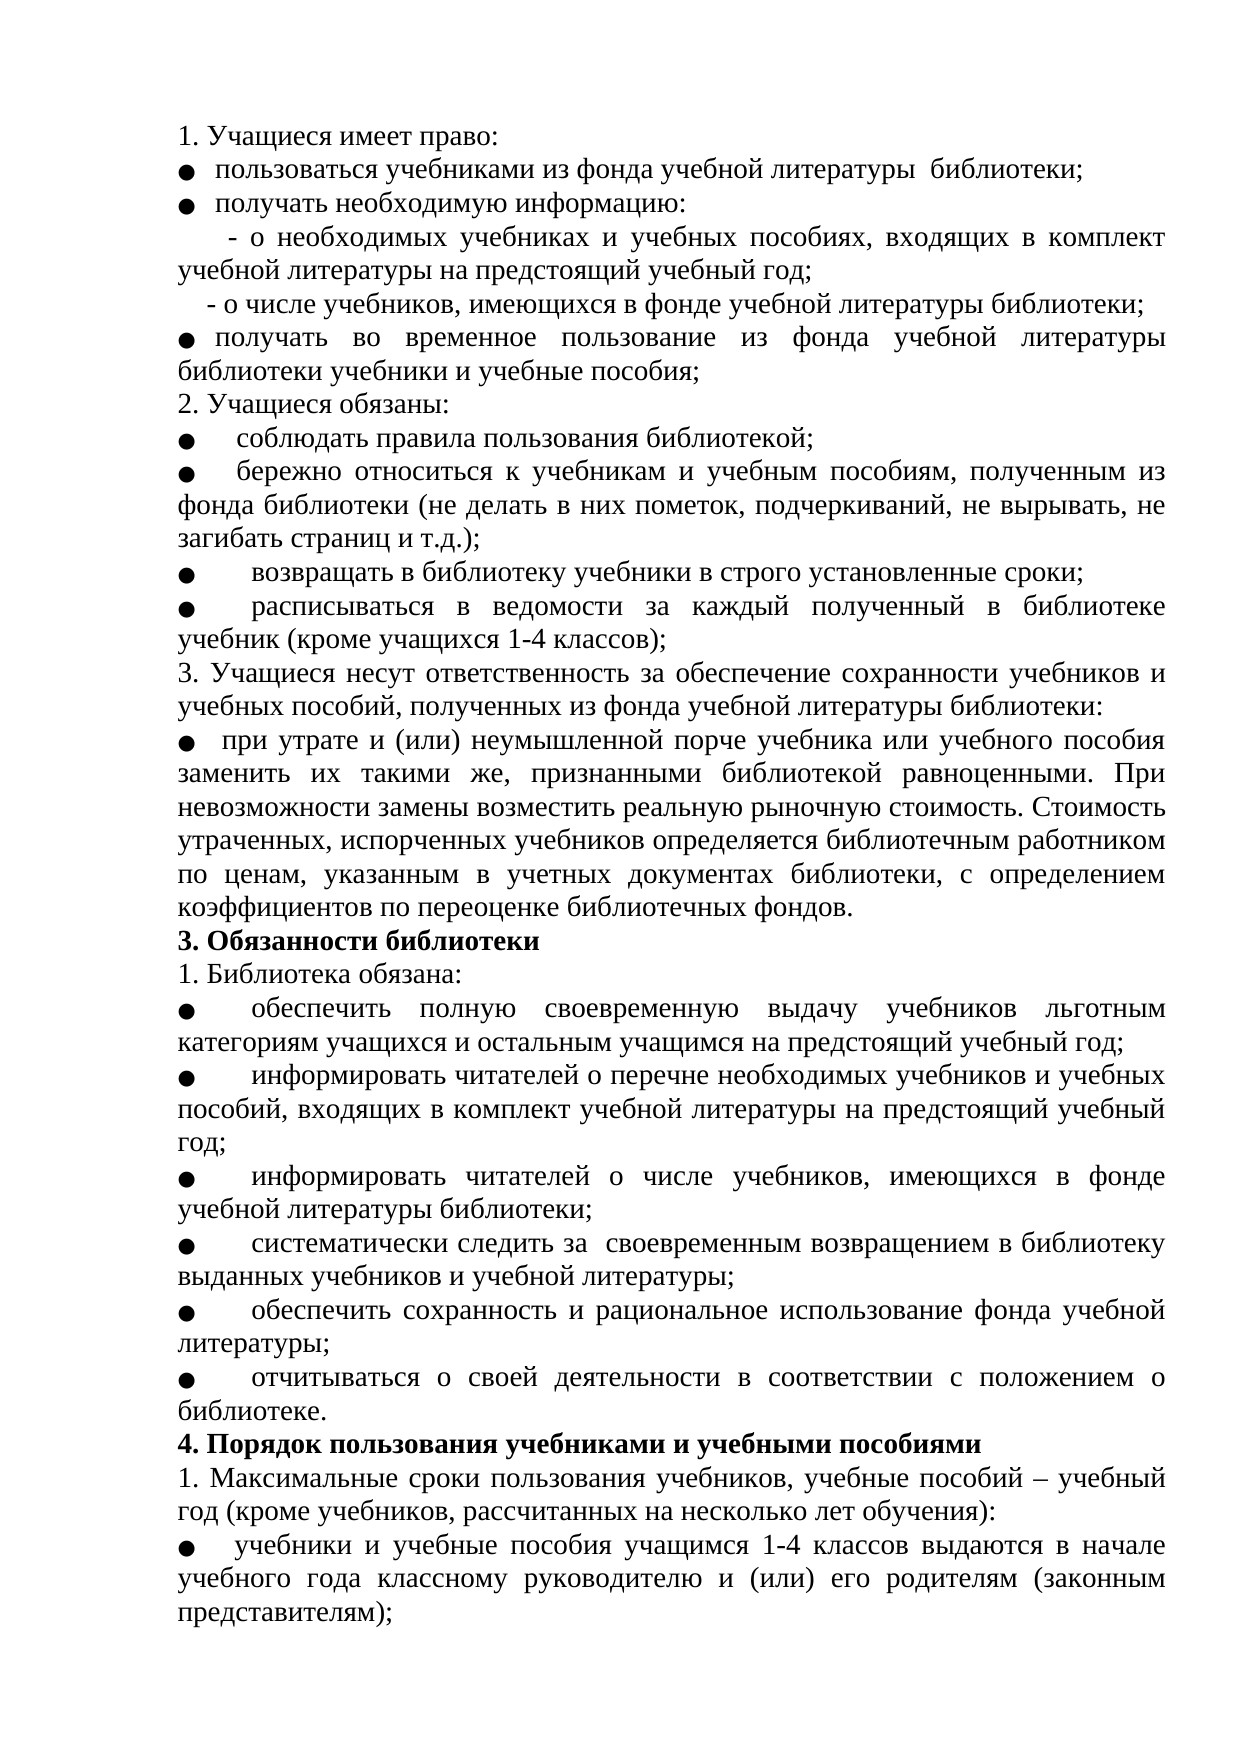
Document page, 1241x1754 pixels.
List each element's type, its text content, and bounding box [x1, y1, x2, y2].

list обеспечить полную своевременную выдачу учебников льготным категориям учащихся и остальным учащимся на предстоящий учебный год; [177, 990, 1167, 1057]
text 1. Библиотека обязана: [177, 957, 1167, 990]
text 1. Максимальные сроки пользования учебников, учебные пособий – учебный год (кроме учебников, рассчитанных на несколько лет обучения): [177, 1460, 1167, 1527]
text 2. Учащиеся обязаны: [177, 386, 1167, 420]
list информировать читателей о перечне необходимых учебников и учебных пособий, входящих в комплект учебной литературы на предстоящий учебный год; [177, 1057, 1167, 1158]
list обеспечить сохранность и рациональное использование фонда учебной литературы; [177, 1292, 1167, 1359]
list информировать читателей о числе учебников, имеющихся в фонде учебной литературы библиотеки; [177, 1158, 1167, 1225]
list бережно относиться к учебникам и учебным пособиям, полученным из фонда библиотеки (не делать в них пометок, подчеркиваний, не вырывать, не загибать страниц и т.д.); [177, 453, 1167, 554]
list при утрате и (или) неумышленной порче учебника или учебного пособия заменить их такими же, признанными библиотекой равноценными. При невозможности замены возместить реальную рыночную стоимость. Стоимость утраченных, испорченных учебников определяется библиотечным работником по ценам, указанным в учетных документах библиотеки, с определением коэффициентов по переоценке библиотечных фондов. [177, 722, 1167, 923]
list систематически следить за своевременным возвращением в библиотеку выданных учебников и учебной литературы; [177, 1225, 1167, 1292]
list соблюдать правила пользования библиотекой; [177, 420, 1167, 453]
text 4. Порядок пользования учебниками и учебными пособиями [177, 1426, 1167, 1460]
list пользоваться учебниками из фонда учебной литературы библиотеки; [177, 152, 1167, 185]
text - о необходимых учебниках и учебных пособиях, входящих в комплект учебной литературы на предстоящий учебный год; [177, 219, 1167, 286]
text - о числе учебников, имеющихся в фонде учебной литературы библиотеки; [177, 286, 1167, 319]
list расписываться в ведомости за каждый полученный в библиотеке учебник (кроме учащихся 1-4 классов); [177, 588, 1167, 655]
list отчитываться о своей деятельности в соответствии с положением о библиотеке. [177, 1359, 1167, 1426]
text 3. Обязанности библиотеки [177, 923, 1167, 957]
text 3. Учащиеся несут ответственность за обеспечение сохранности учебников и учебных пособий, полученных из фонда учебной литературы библиотеки: [177, 655, 1167, 722]
list учебники и учебные пособия учащимся 1-4 классов выдаются в начале учебного года классному руководителю и (или) его родителям (законным представителям); [177, 1527, 1167, 1627]
list получать во временное пользование из фонда учебной литературы библиотеки учебники и учебные пособия; [177, 319, 1167, 386]
list возвращать в библиотеку учебники в строго установленные сроки; [177, 554, 1167, 588]
list получать необходимую информацию: [177, 185, 1167, 219]
text 1. Учащиеся имеет право: [177, 118, 1167, 152]
